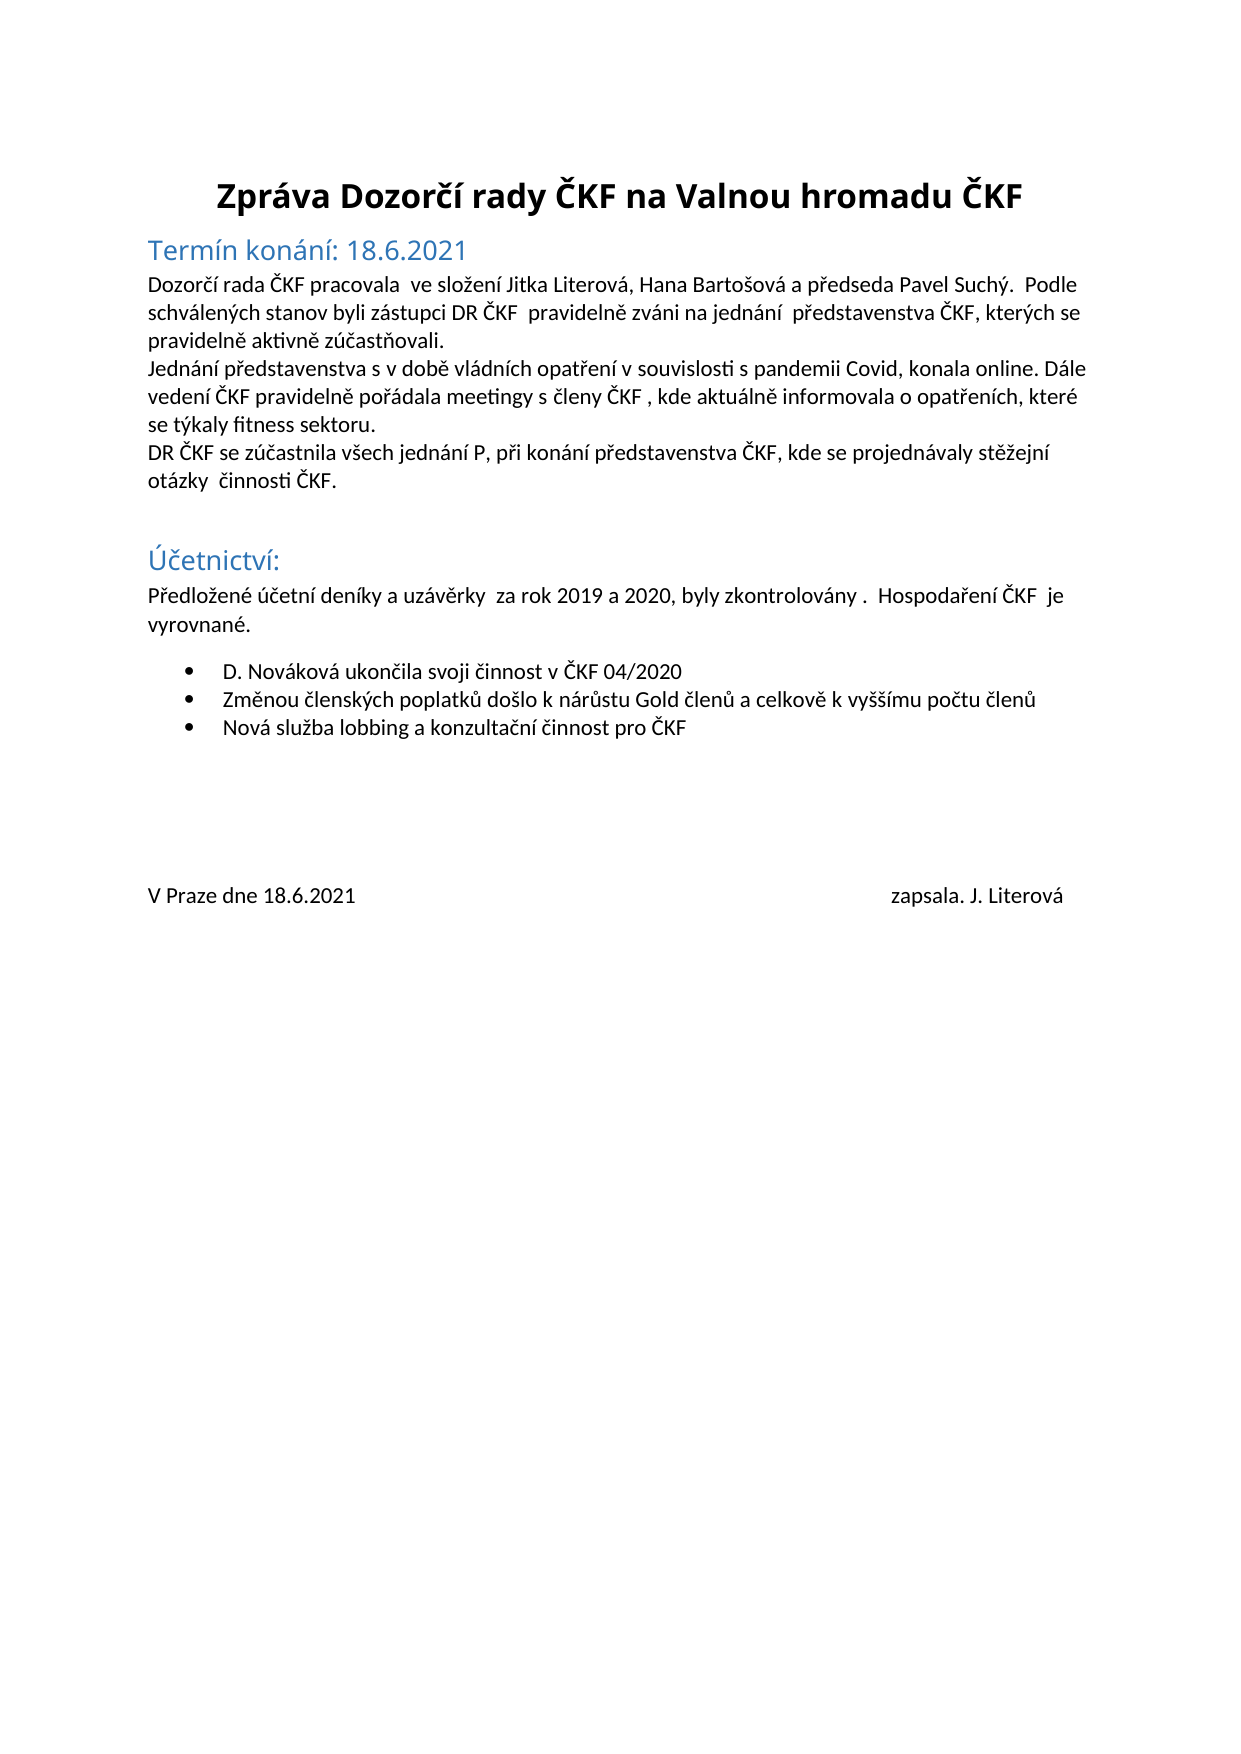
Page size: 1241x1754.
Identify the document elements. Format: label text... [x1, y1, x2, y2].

text Předložené účetní deníky a uzávěrky za rok 2019 a 2020, byly zkontrolovány . Hospodaření ČKF je vyrovnané. [148, 581, 1093, 638]
title Zpráva Dozorčí rady ČKF na Valnou hromadu ČKF [148, 173, 1093, 218]
text V Praze dne 18.6.2021 zapsala. J. Literová [148, 881, 1093, 909]
text Dozorčí rada ČKF pracovala ve složení Jitka Literová, Hana Bartošová a předseda Pavel Suchý. Podle schválených stanov byli zástupci DR ČKF pravidelně zváni na jednání představenstva ČKF, kterých se pravidelně aktivně zúčastňovali. [148, 270, 1093, 354]
list Změnou členských poplatků došlo k nárůstu Gold členů a celkově k vyššímu počtu členů [185, 685, 1093, 713]
subtitle Účetnictví: [148, 542, 1093, 578]
subtitle Termín konání: 18.6.2021 [148, 231, 1093, 268]
text Jednání představenstva s v době vládních opatření v souvislosti s pandemii Covid, konala online. Dále vedení ČKF pravidelně pořádala meetingy s členy ČKF , kde aktuálně informovala o opatřeních, které se týkaly fitness sektoru. [148, 354, 1093, 438]
list D. Nováková ukončila svoji činnost v ČKF 04/2020 [185, 657, 1093, 685]
list Nová služba lobbing a konzultační činnost pro ČKF [185, 713, 1093, 741]
text DR ČKF se zúčastnila všech jednání P, při konání představenstva ČKF, kde se projednávaly stěžejní otázky činnosti ČKF. [148, 438, 1093, 494]
